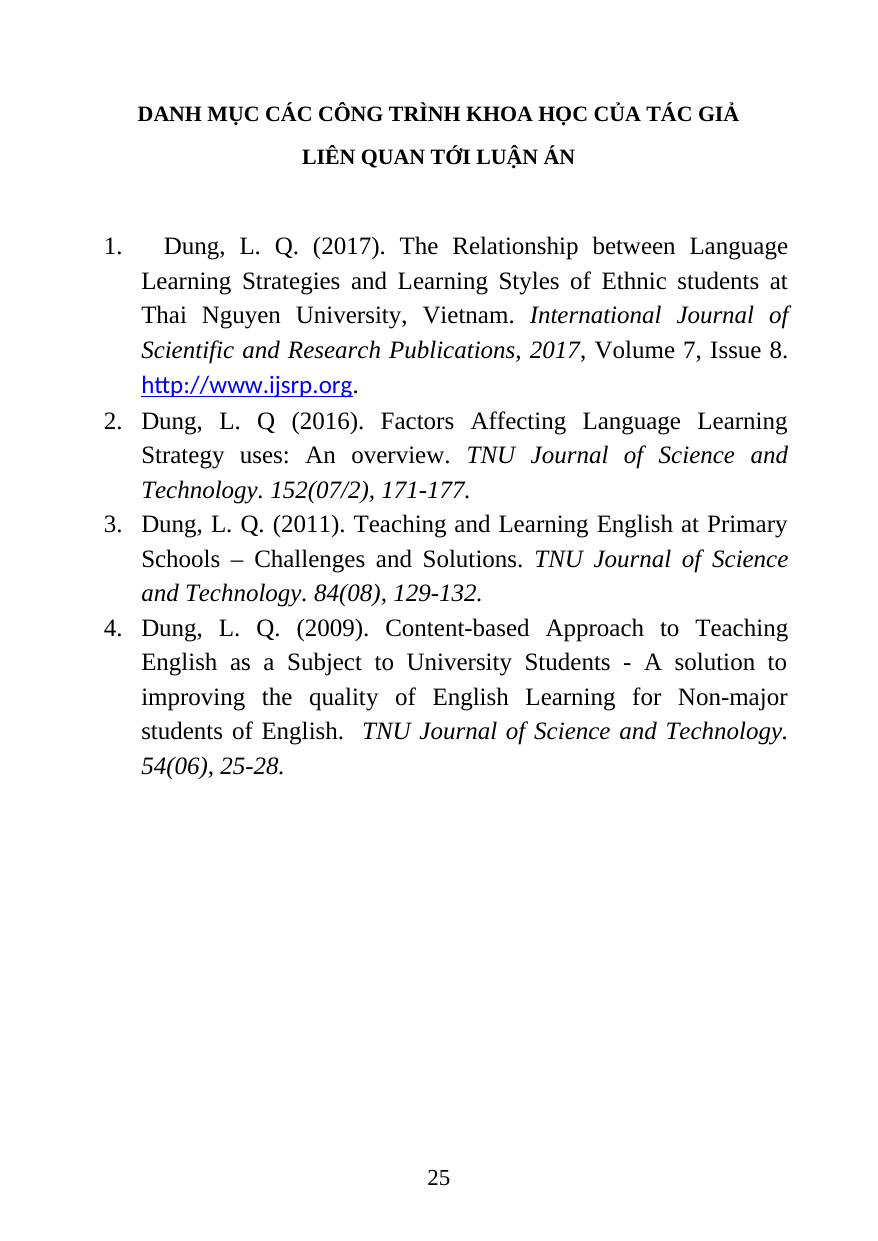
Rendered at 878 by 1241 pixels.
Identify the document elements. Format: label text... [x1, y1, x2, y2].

list Dung, L. Q. (2017). The Relationship between Language Learning Strategies and Learning Styles of Ethnic students at Thai Nguyen University, Vietnam. International Journal of Scientific and Research Publications, 2017, Volume 7, Issue 8. http://www.ijsrp.org. [103, 231, 788, 400]
list Dung, L. Q (2016). Factors Affecting Language Learning Strategy uses: An overview. TNU Journal of Science and Technology. 152(07/2), 171-177. [103, 406, 788, 504]
list Dung, L. Q. (2009). Content-based Approach to Teaching English as a Subject to University Students - A solution to improving the quality of English Learning for Non-major students of English. TNU Journal of Science and Technology. 54(06), 25-28. [103, 613, 788, 780]
list Dung, L. Q. (2011). Teaching and Learning English at Primary Schools – Challenges and Solutions. TNU Journal of Science and Technology. 84(08), 129-132. [103, 509, 788, 607]
text LIÊN QUAN TỚI LUẬN ÁN [89, 144, 788, 169]
text DANH MỤC CÁC CÔNG TRÌNH KHOA HỌC CỦA TÁC GIẢ [89, 101, 788, 126]
